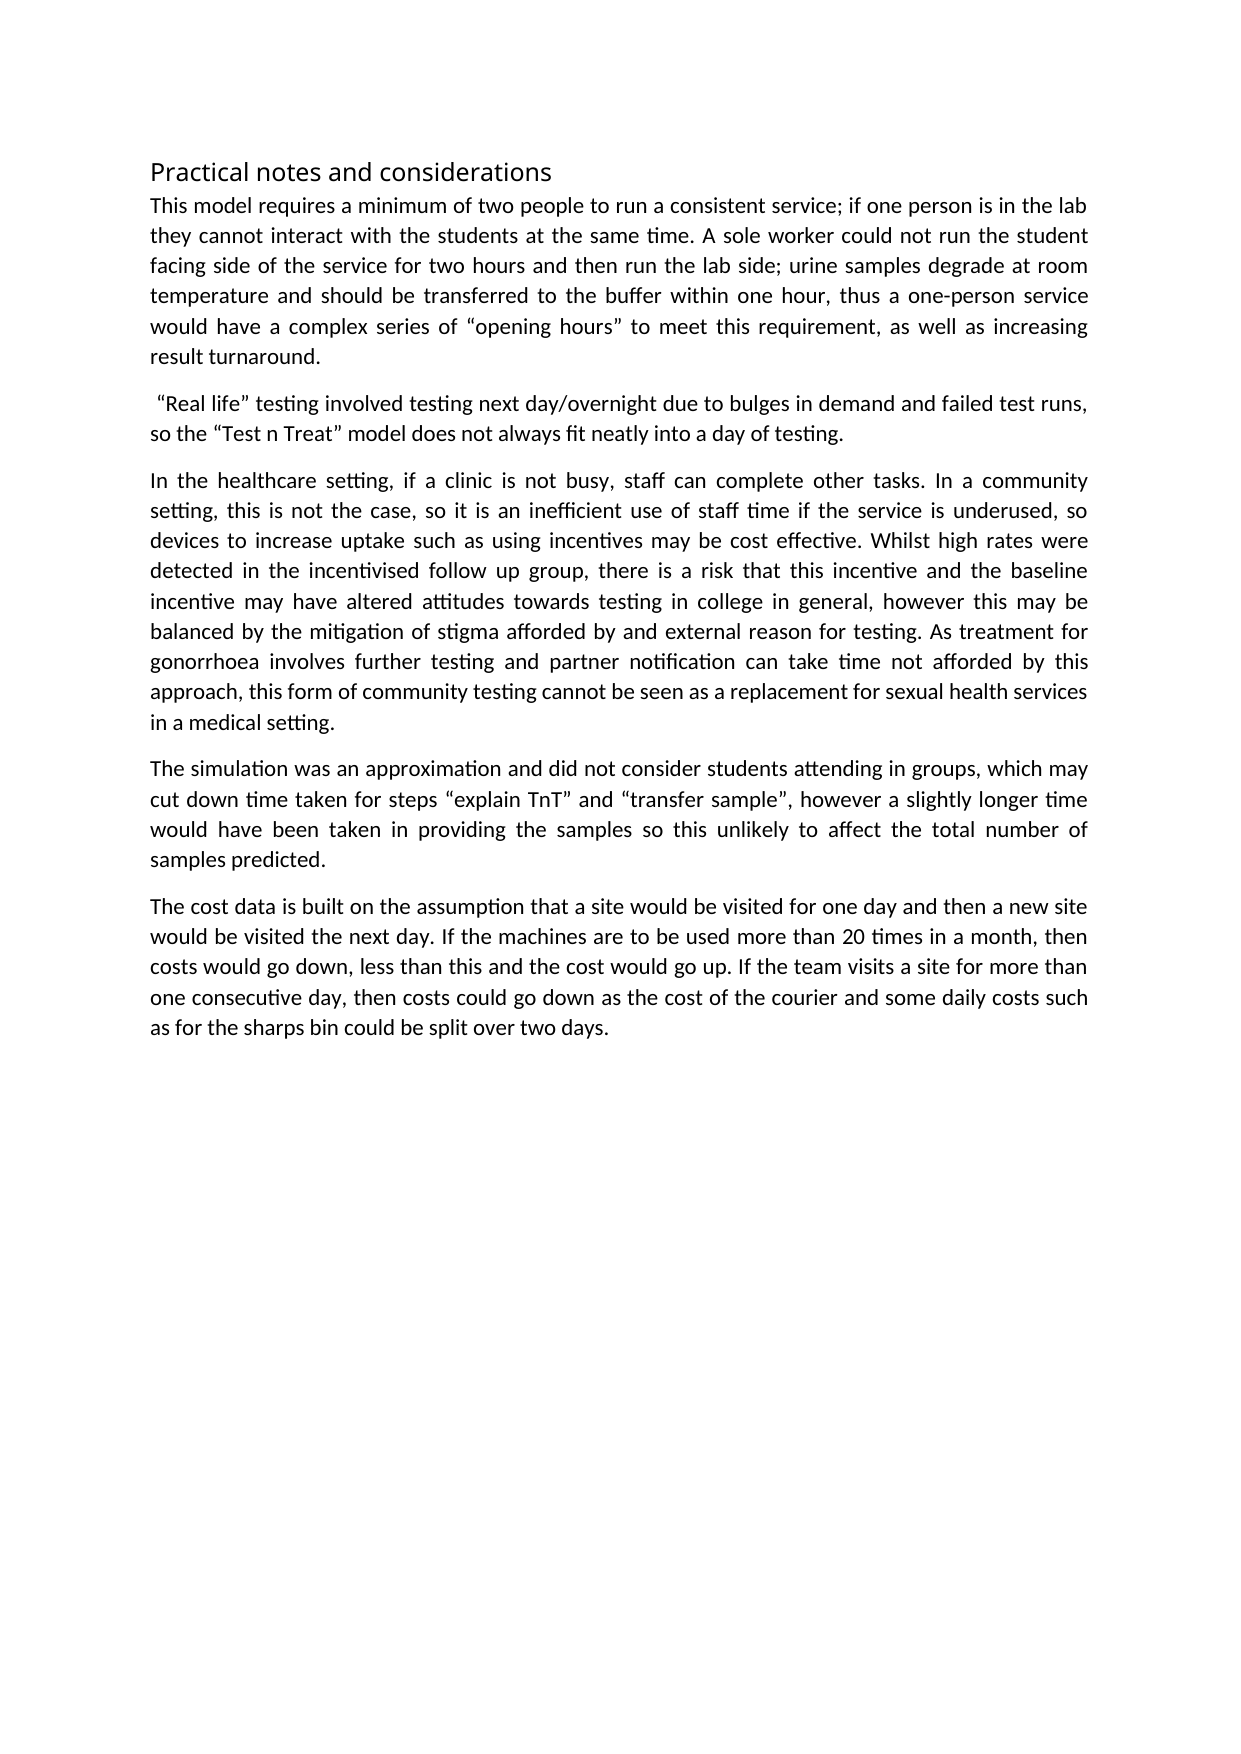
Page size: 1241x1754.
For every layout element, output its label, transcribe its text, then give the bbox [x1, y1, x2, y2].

text This model requires a minimum of two people to run a consistent service; if one person is in the lab they cannot interact with the students at the same time. A sole worker could not run the student facing side of the service for two hours and then run the lab side; urine samples degrade at room temperature and should be transferred to the buffer within one hour, thus a one-person service would have a complex series of “opening hours” to meet this requirement, as well as increasing result turnaround. [150, 191, 1090, 370]
text “Real life” testing involved testing next day/overnight due to bulges in demand and failed test runs, so the “Test n Treat” model does not always fit neatly into a day of testing. [150, 389, 1090, 447]
subtitle Practical notes and considerations [150, 154, 1090, 188]
text The cost data is built on the assumption that a site would be visited for one day and then a new site would be visited the next day. If the machines are to be used more than 20 times in a month, then costs would go down, less than this and the cost would go up. If the team visits a site for more than one consecutive day, then costs could go down as the cost of the courier and some daily costs such as for the sharps bin could be split over two days. [150, 892, 1090, 1041]
text In the healthcare setting, if a clinic is not busy, staff can complete other tasks. In a community setting, this is not the case, so it is an inefficient use of staff time if the service is underused, so devices to increase uptake such as using incentives may be cost effective. Whilst high rates were detected in the incentivised follow up group, there is a risk that this incentive and the baseline incentive may have altered attitudes towards testing in college in general, however this may be balanced by the mitigation of stigma afforded by and external reason for testing. As treatment for gonorrhoea involves further testing and partner notification can take time not afforded by this approach, this form of community testing cannot be seen as a replacement for sexual health services in a medical setting. [150, 466, 1090, 736]
text The simulation was an approximation and did not consider students attending in groups, which may cut down time taken for steps “explain TnT” and “transfer sample”, however a slightly longer time would have been taken in providing the samples so this unlikely to affect the total number of samples predicted. [150, 754, 1090, 873]
